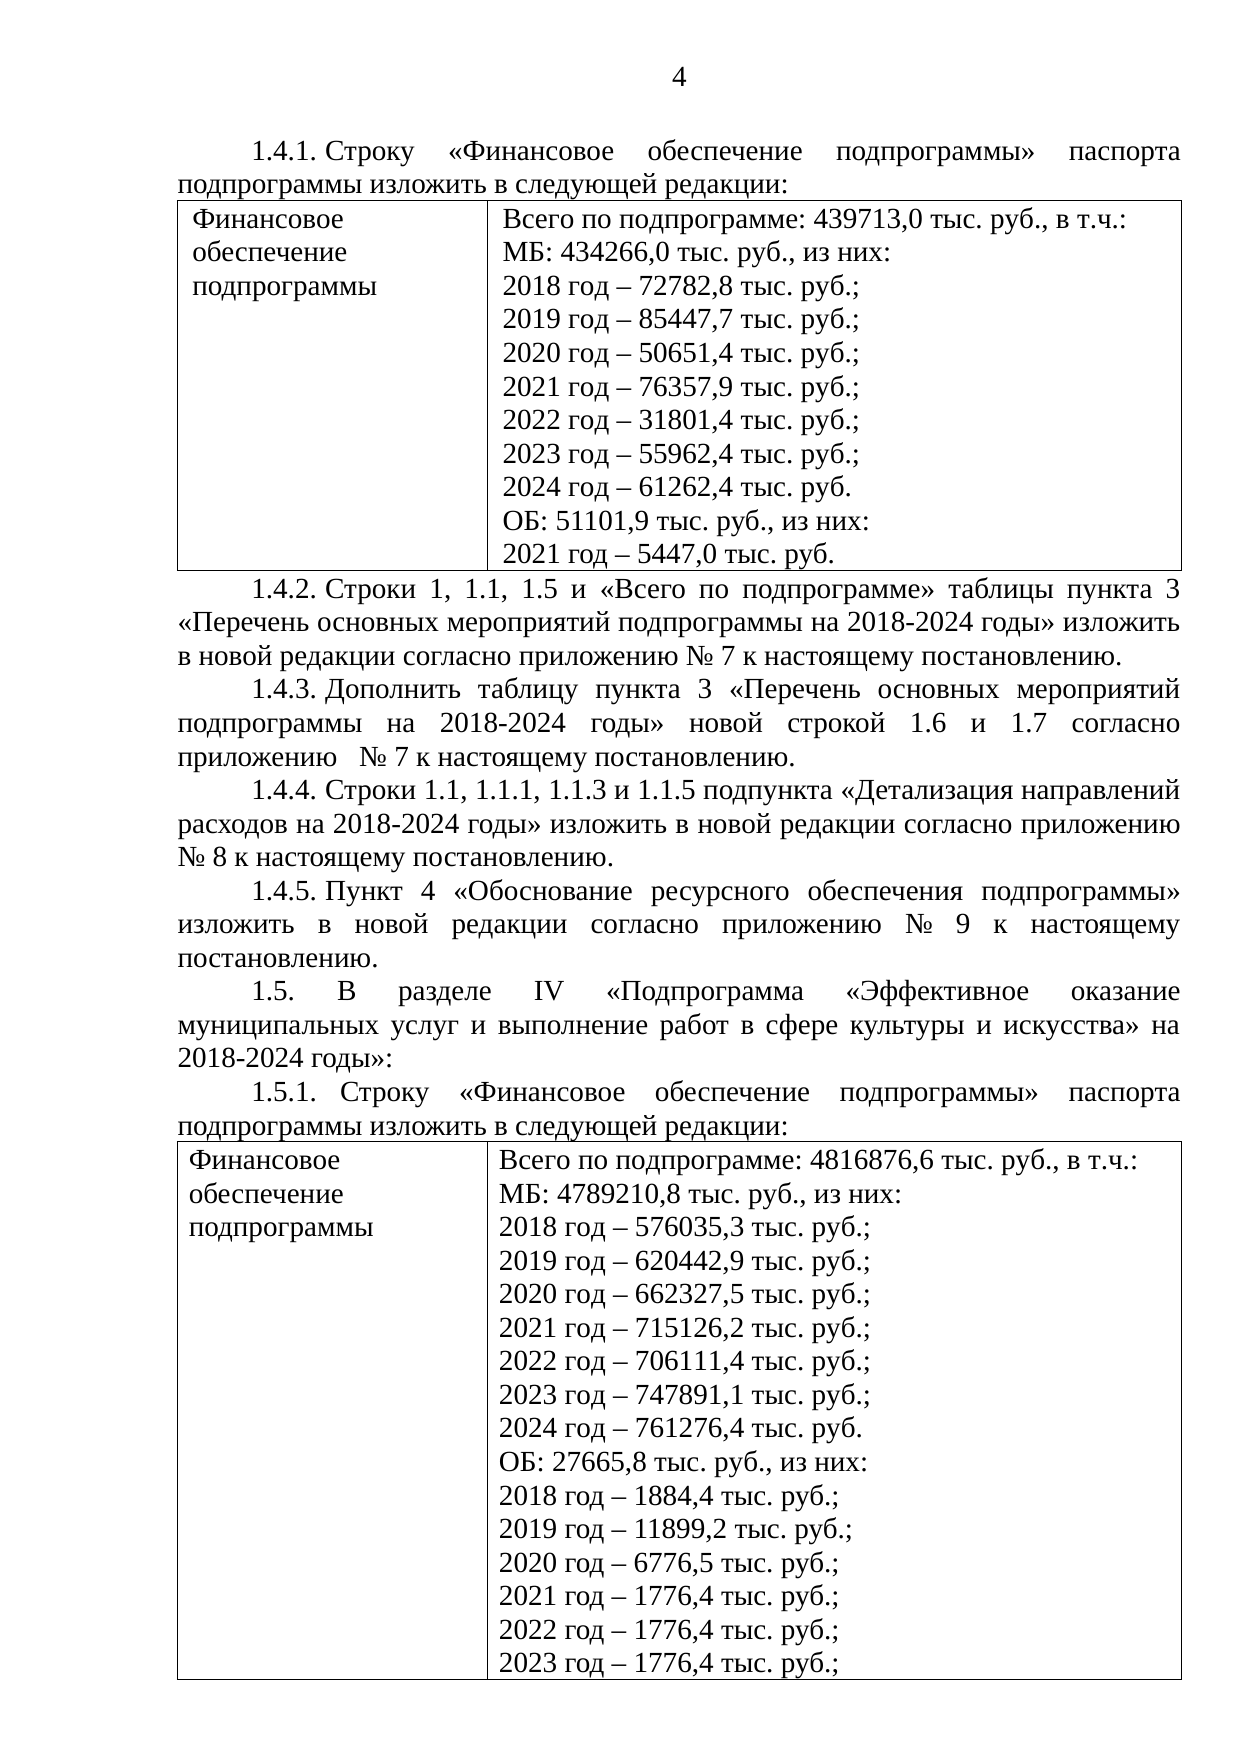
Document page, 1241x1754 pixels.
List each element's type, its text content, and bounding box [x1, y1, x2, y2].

list Пункт 4 «Обоснование ресурсного обеспечения подпрограммы» изложить в новой редакции согласно приложению № 9 к настоящему постановлению. [177, 873, 1181, 973]
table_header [178, 1142, 487, 1679]
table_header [488, 1142, 1181, 1679]
list Строку «Финансовое обеспечение подпрограммы» паспорта подпрограммы изложить в следующей редакции: [177, 133, 1181, 200]
list Строки 1, 1.1, 1.5 и «Всего по подпрограмме» таблицы пункта 3 «Перечень основных мероприятий подпрограммы на 2018-2024 годы» изложить в новой редакции согласно приложению № 7 к настоящему постановлению. [177, 571, 1181, 672]
list Строку «Финансовое обеспечение подпрограммы» паспорта подпрограммы изложить в следующей редакции: [177, 1074, 1181, 1141]
table_header Финансовое обеспечение подпрограммы [178, 201, 487, 570]
list Строки 1.1, 1.1.1, 1.1.3 и 1.1.5 подпункта «Детализация направлений расходов на 2018-2024 годы» изложить в новой редакции согласно приложению № 8 к настоящему постановлению. [177, 772, 1181, 873]
list Дополнить таблицу пункта 3 «Перечень основных мероприятий подпрограммы на 2018-2024 годы» новой строкой 1.6 и 1.7 согласно приложению № 7 к настоящему постановлению. [177, 672, 1181, 772]
list В разделе IV «Подпрограмма «Эффективное оказание муниципальных услуг и выполнение работ в сфере культуры и искусства» на 2018-2024 годы»: [177, 973, 1181, 1074]
table_header Всего по подпрограмме: 439713,0 тыс. руб., в т.ч.: МБ: 434266,0 тыс. руб., из них: 2018 год – 72782,8 тыс. руб.; 2019 год – 85447,7 тыс. руб.; 2020 год – 50651,4 тыс. руб.; 2021 год – 76357,9 тыс. руб.; 2022 год – 31801,4 тыс. руб.; 2023 год – 55962,4 тыс. руб.; 2024 год – 61262,4 тыс. руб. ОБ: 51101,9 тыс. руб., из них: 2021 год – 5447,0 тыс. руб. [488, 201, 1181, 570]
